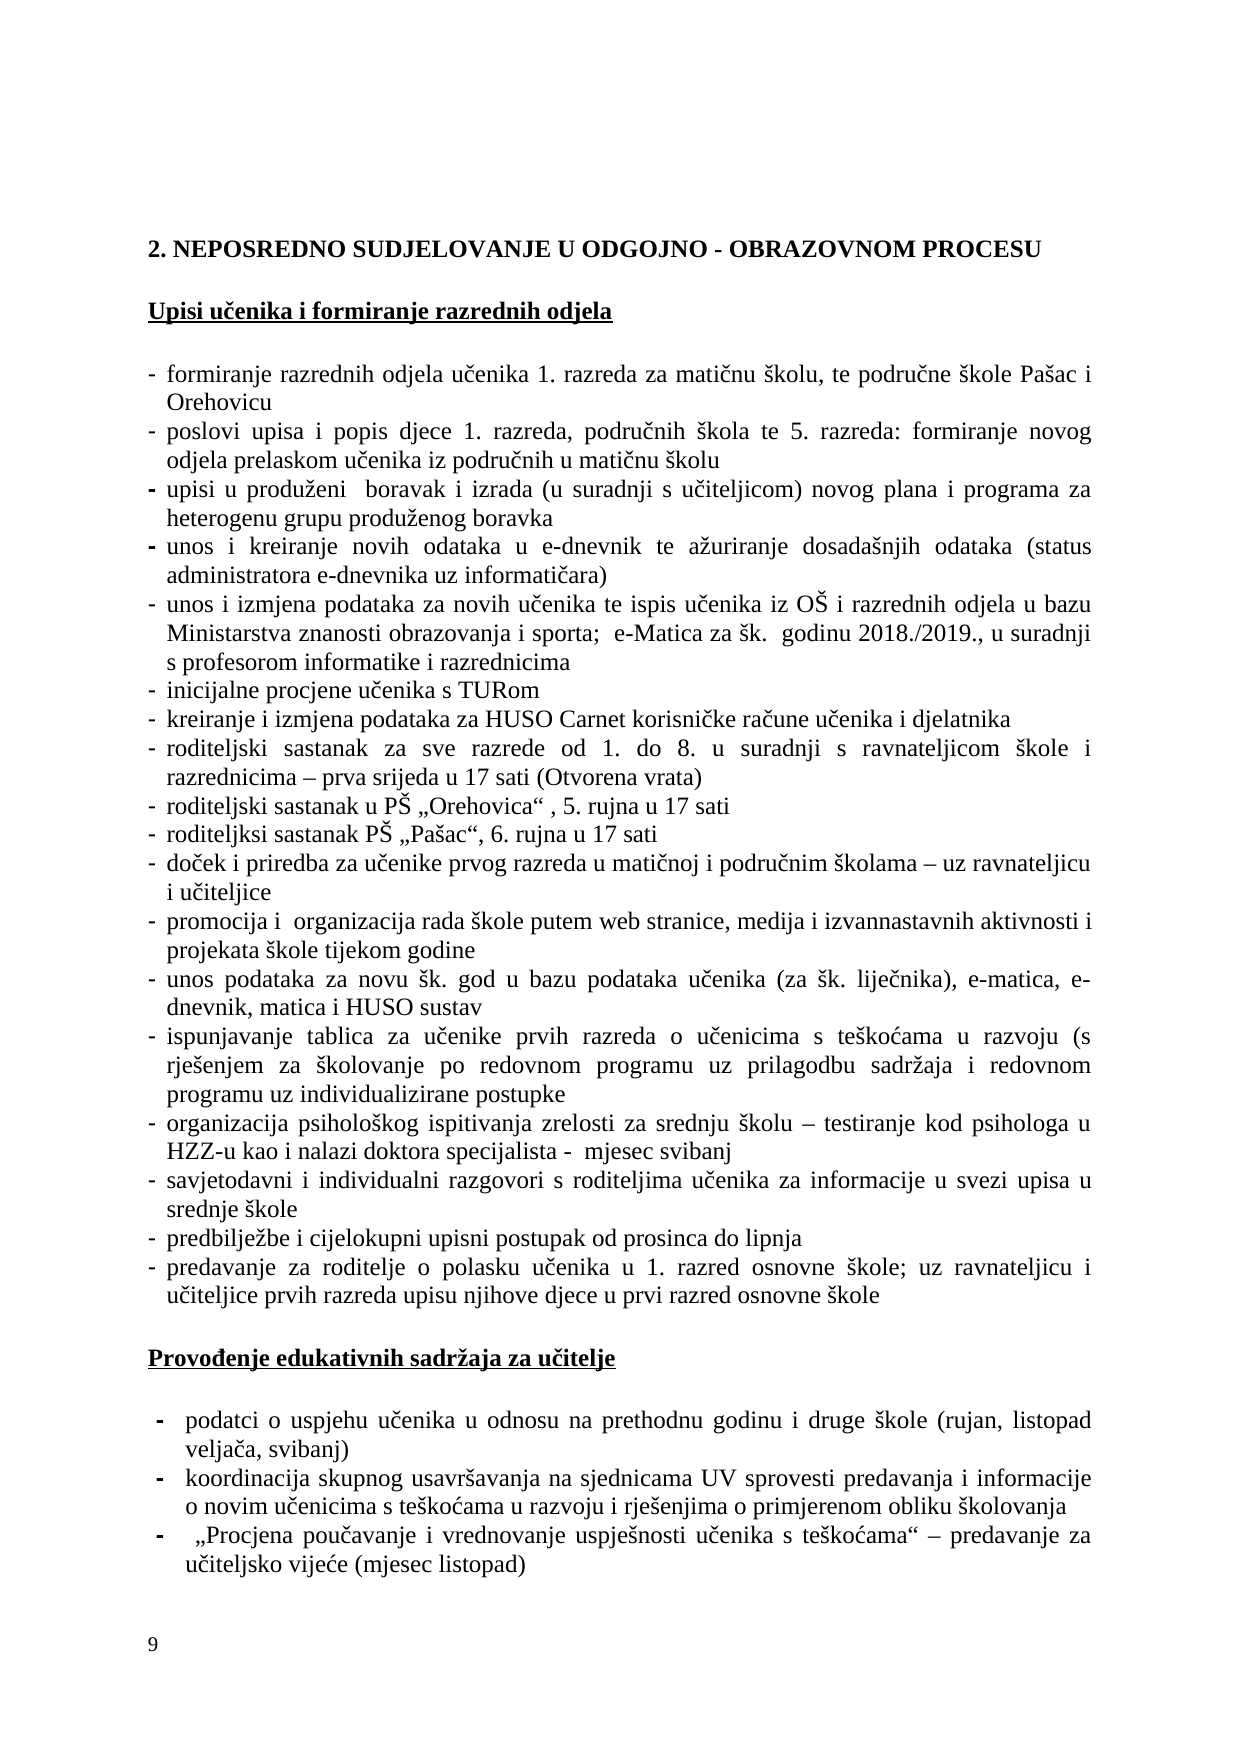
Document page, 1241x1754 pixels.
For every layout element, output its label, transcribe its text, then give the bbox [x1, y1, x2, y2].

text Upisi učenika i formiranje razrednih odjela [148, 296, 1092, 325]
list ispunjavanje tablica za učenike prvih razreda o učenicima s teškoćama u razvoju (s rješenjem za školovanje po redovnom programu uz prilagodbu sadržaja i redovnom programu uz individualizirane postupke [148, 1021, 1092, 1107]
list savjetodavni i individualni razgovori s roditeljima učenika za informacije u svezi upisa u srednje škole [148, 1165, 1092, 1223]
list unos i kreiranje novih odataka u e-dnevnik te ažuriranje dosadašnjih odataka (status administratora e-dnevnika uz informatičara) [148, 531, 1092, 589]
list koordinacija skupnog usavršavanja na sjednicama UV sprovesti predavanja i informacije o novim učenicima s teškoćama u razvoju i rješenjima o primjerenom obliku školovanja [156, 1463, 1092, 1520]
list „Procjena poučavanje i vrednovanje uspješnosti učenika s teškoćama“ – predavanje za učiteljsko vijeće (mjesec listopad) [156, 1520, 1092, 1578]
list upisi u produženi boravak i izrada (u suradnji s učiteljicom) novog plana i programa za heterogenu grupu produženog boravka [148, 474, 1092, 531]
list predbilježbe i cijelokupni upisni postupak od prosinca do lipnja [148, 1223, 1092, 1252]
list promocija i organizacija rada škole putem web stranice, medija i izvannastavnih aktivnosti i projekata škole tijekom godine [148, 906, 1092, 963]
list organizacija psihološkog ispitivanja zrelosti za srednju školu – testiranje kod psihologa u HZZ-u kao i nalazi doktora specijalista - mjesec svibanj [148, 1107, 1092, 1165]
list poslovi upisa i popis djece 1. razreda, područnih škola te 5. razreda: formiranje novog odjela prelaskom učenika iz područnih u matičnu školu [148, 416, 1092, 474]
list roditeljksi sastanak PŠ „Pašac“, 6. rujna u 17 sati [148, 819, 1092, 848]
list predavanje za roditelje o polasku učenika u 1. razred osnovne škole; uz ravnateljicu i učiteljice prvih razreda upisu njihove djece u prvi razred osnovne škole [148, 1252, 1092, 1309]
list unos i izmjena podataka za novih učenika te ispis učenika iz OŠ i razrednih odjela u bazu Ministarstva znanosti obrazovanja i sporta; e-Matica za šk. godinu 2018./2019., u suradnji s profesorom informatike i razrednicima [148, 589, 1092, 675]
text Provođenje edukativnih sadržaja za učitelje [148, 1343, 1092, 1371]
list roditeljski sastanak za sve razrede od 1. do 8. u suradnji s ravnateljicom škole i razrednicima – prva srijeda u 17 sati (Otvorena vrata) [148, 733, 1092, 791]
list kreiranje i izmjena podataka za HUSO Carnet korisničke račune učenika i djelatnika [148, 704, 1092, 733]
list formiranje razrednih odjela učenika 1. razreda za matičnu školu, te područne škole Pašac i Orehovicu [148, 358, 1092, 416]
list roditeljski sastanak u PŠ „Orehovica“ , 5. rujna u 17 sati [148, 791, 1092, 819]
list doček i priredba za učenike prvog razreda u matičnoj i područnim školama – uz ravnateljicu i učiteljice [148, 848, 1092, 906]
list unos podataka za novu šk. god u bazu podataka učenika (za šk. liječnika), e-matica, e-dnevnik, matica i HUSO sustav [148, 963, 1092, 1021]
list inicijalne procjene učenika s TURom [148, 675, 1092, 704]
list podatci o uspjehu učenika u odnosu na prethodnu godinu i druge škole (rujan, listopad veljača, svibanj) [156, 1405, 1092, 1463]
text 2. NEPOSREDNO SUDJELOVANJE U ODGOJNO - OBRAZOVNOM PROCESU [148, 234, 1092, 263]
